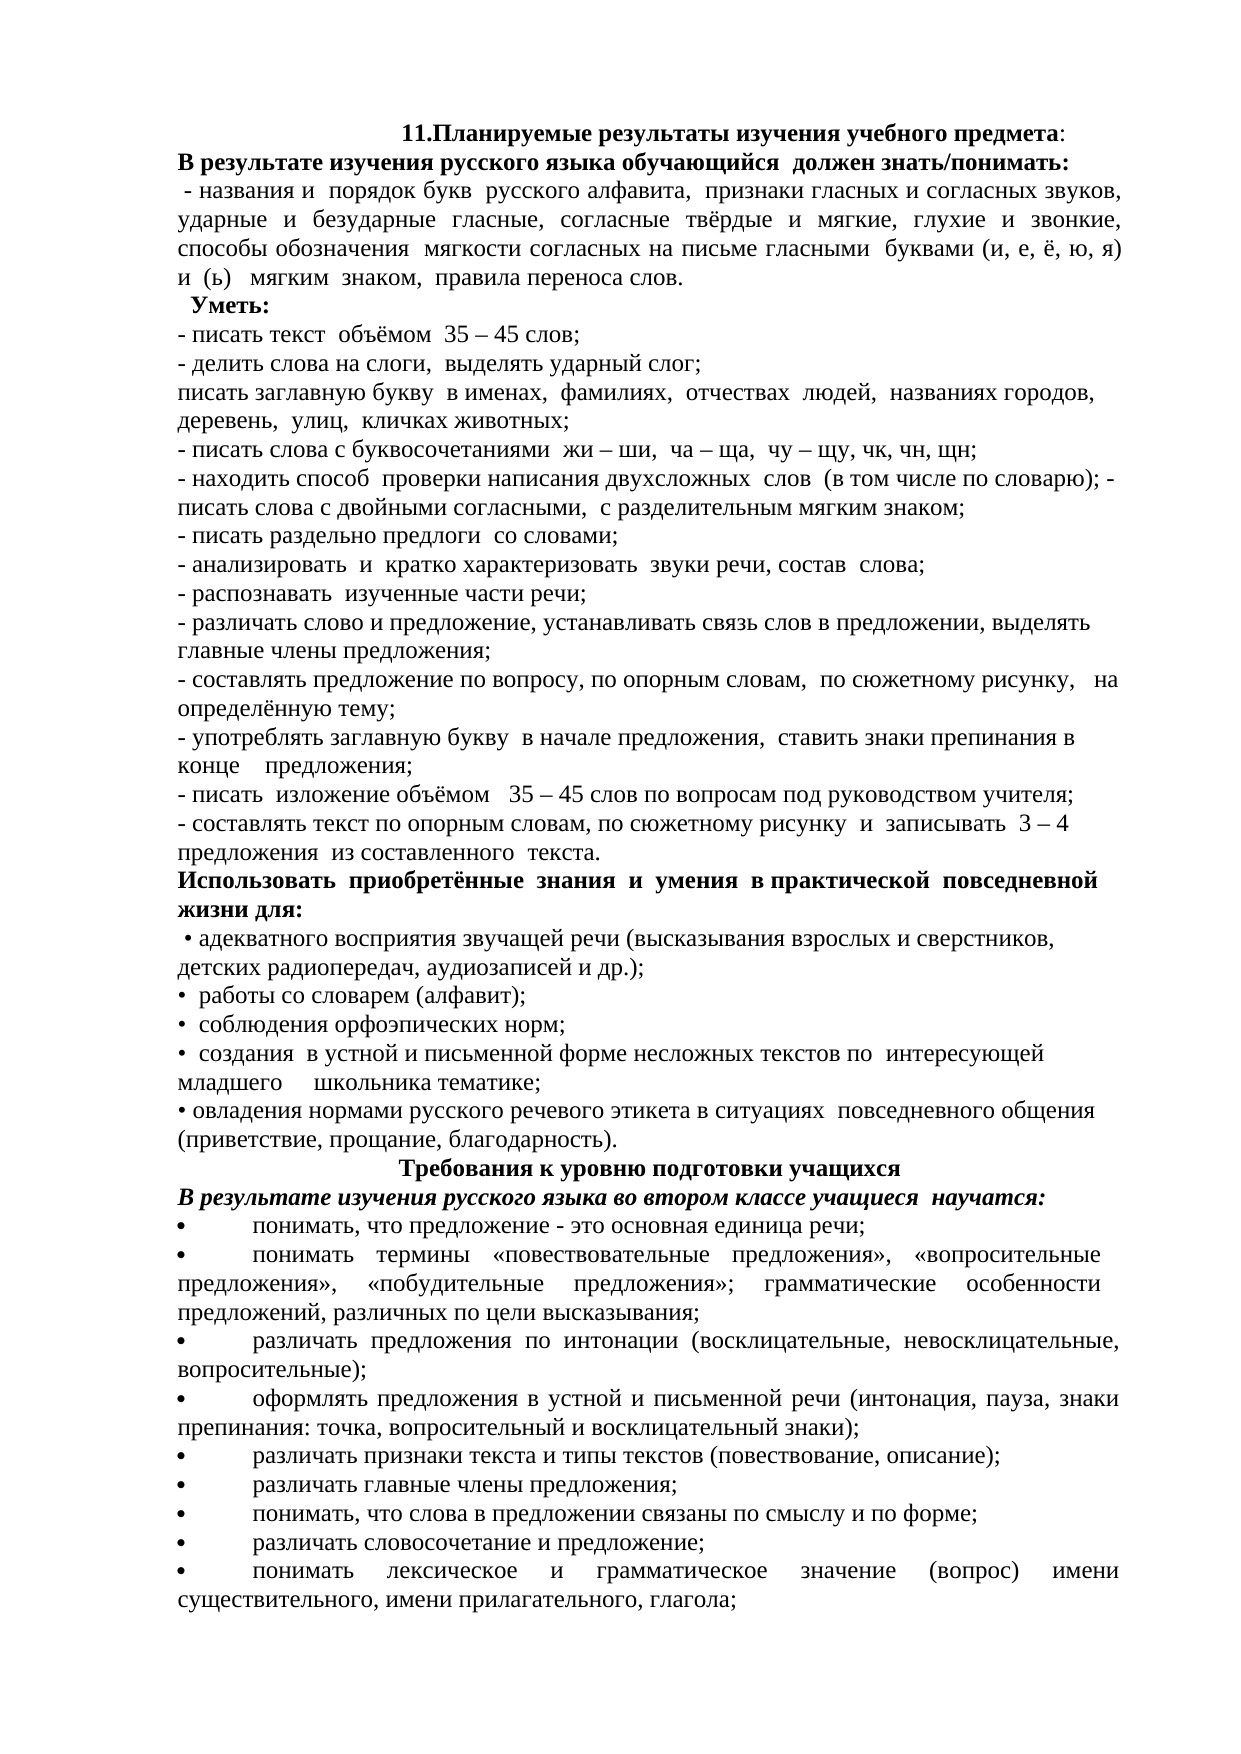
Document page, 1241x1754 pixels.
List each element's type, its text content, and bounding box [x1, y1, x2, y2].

text - анализировать и кратко характеризовать звуки речи, состав слова; [177, 549, 1122, 578]
text • соблюдения орфоэпических норм; [177, 1009, 1122, 1038]
list понимать, что предложение - это основная единица речи; [177, 1211, 1122, 1239]
text - делить слова на слоги, выделять ударный слог; [177, 348, 1122, 377]
text - распознавать изученные части речи; [177, 578, 1122, 607]
list различать главные члены предложения; [177, 1469, 1122, 1498]
list понимать термины «повествовательные предложения», «вопросительные предложения», «побудительные предложения»; грамматические особенности предложений, различных по цели высказывания; [177, 1239, 1101, 1326]
text Использовать приобретённые знания и умения в практической повседневной жизни для: [177, 866, 1122, 923]
list различать признаки текста и типы текстов (повествование, описание); [177, 1441, 1122, 1469]
text • адекватного восприятия звучащей речи (высказывания взрослых и сверстников, детских радиопередач, аудиозаписей и др.); [177, 923, 1122, 981]
text - писать раздельно предлоги со словами; [177, 521, 1122, 549]
list понимать, что слова в предложении связаны по смыслу и по форме; [177, 1498, 1122, 1527]
text - писать слова с буквосочетаниями жи – ши, ча – ща, чу – щу, чк, чн, щн; [177, 434, 1122, 463]
text В результате изучения русского языка обучающийся должен знать/понимать: [177, 147, 1122, 176]
list различать словосочетание и предложение; [177, 1527, 1122, 1556]
text • овладения нормами русского речевого этикета в ситуациях повседневного общения (приветствие, прощание, благодарность). [177, 1096, 1122, 1153]
text Требования к уровню подготовки учащихся [177, 1153, 1122, 1182]
text Уметь: [177, 291, 1122, 319]
text - писать изложение объёмом 35 – 45 слов по вопросам под руководством учителя; [177, 779, 1122, 808]
list различать предложения по интонации (восклицательные, невосклицательные, вопросительные); [177, 1326, 1120, 1383]
text В результате изучения русского языка во втором классе учащиеся научатся: [177, 1182, 1122, 1211]
text - находить способ проверки написания двухсложных слов (в том числе по словарю); - писать слова с двойными согласными, с разделительным мягким знаком; [177, 463, 1122, 521]
text писать заглавную букву в именах, фамилиях, отчествах людей, названиях городов, деревень, улиц, кличках животных; [177, 377, 1122, 434]
text - употреблять заглавную букву в начале предложения, ставить знаки препинания в конце предложения; [177, 722, 1122, 779]
list оформлять предложения в устной и письменной речи (интонация, пауза, знаки препинания: точка, вопросительный и восклицательный знаки); [177, 1383, 1120, 1441]
text • создания в устной и письменной форме несложных текстов по интересующей младшего школьника тематике; [177, 1038, 1122, 1096]
text - писать текст объёмом 35 – 45 слов; [177, 319, 1122, 348]
text • работы со словарем (алфавит); [177, 981, 1122, 1009]
text - различать слово и предложение, устанавливать связь слов в предложении, выделять главные члены предложения; [177, 607, 1122, 664]
text - составлять текст по опорным словам, по сюжетному рисунку и записывать 3 – 4 предложения из составленного текста. [177, 808, 1122, 866]
list 11.Планируемые результаты изучения учебного предмета: [327, 118, 1122, 147]
list понимать лексическое и грамматическое значение (вопрос) имени существительного, имени прилагательного, глагола; [177, 1556, 1120, 1613]
text - названия и порядок букв русского алфавита, признаки гласных и согласных звуков, ударные и безударные гласные, согласные твёрдые и мягкие, глухие и звонкие, способы обозначения мягкости согласных на письме гласными буквами (и, е, ё, ю, я) и (ь) мягким знаком, правила переноса слов. [177, 176, 1122, 291]
text - составлять предложение по вопросу, по опорным словам, по сюжетному рисунку, на определённую тему; [177, 664, 1122, 722]
